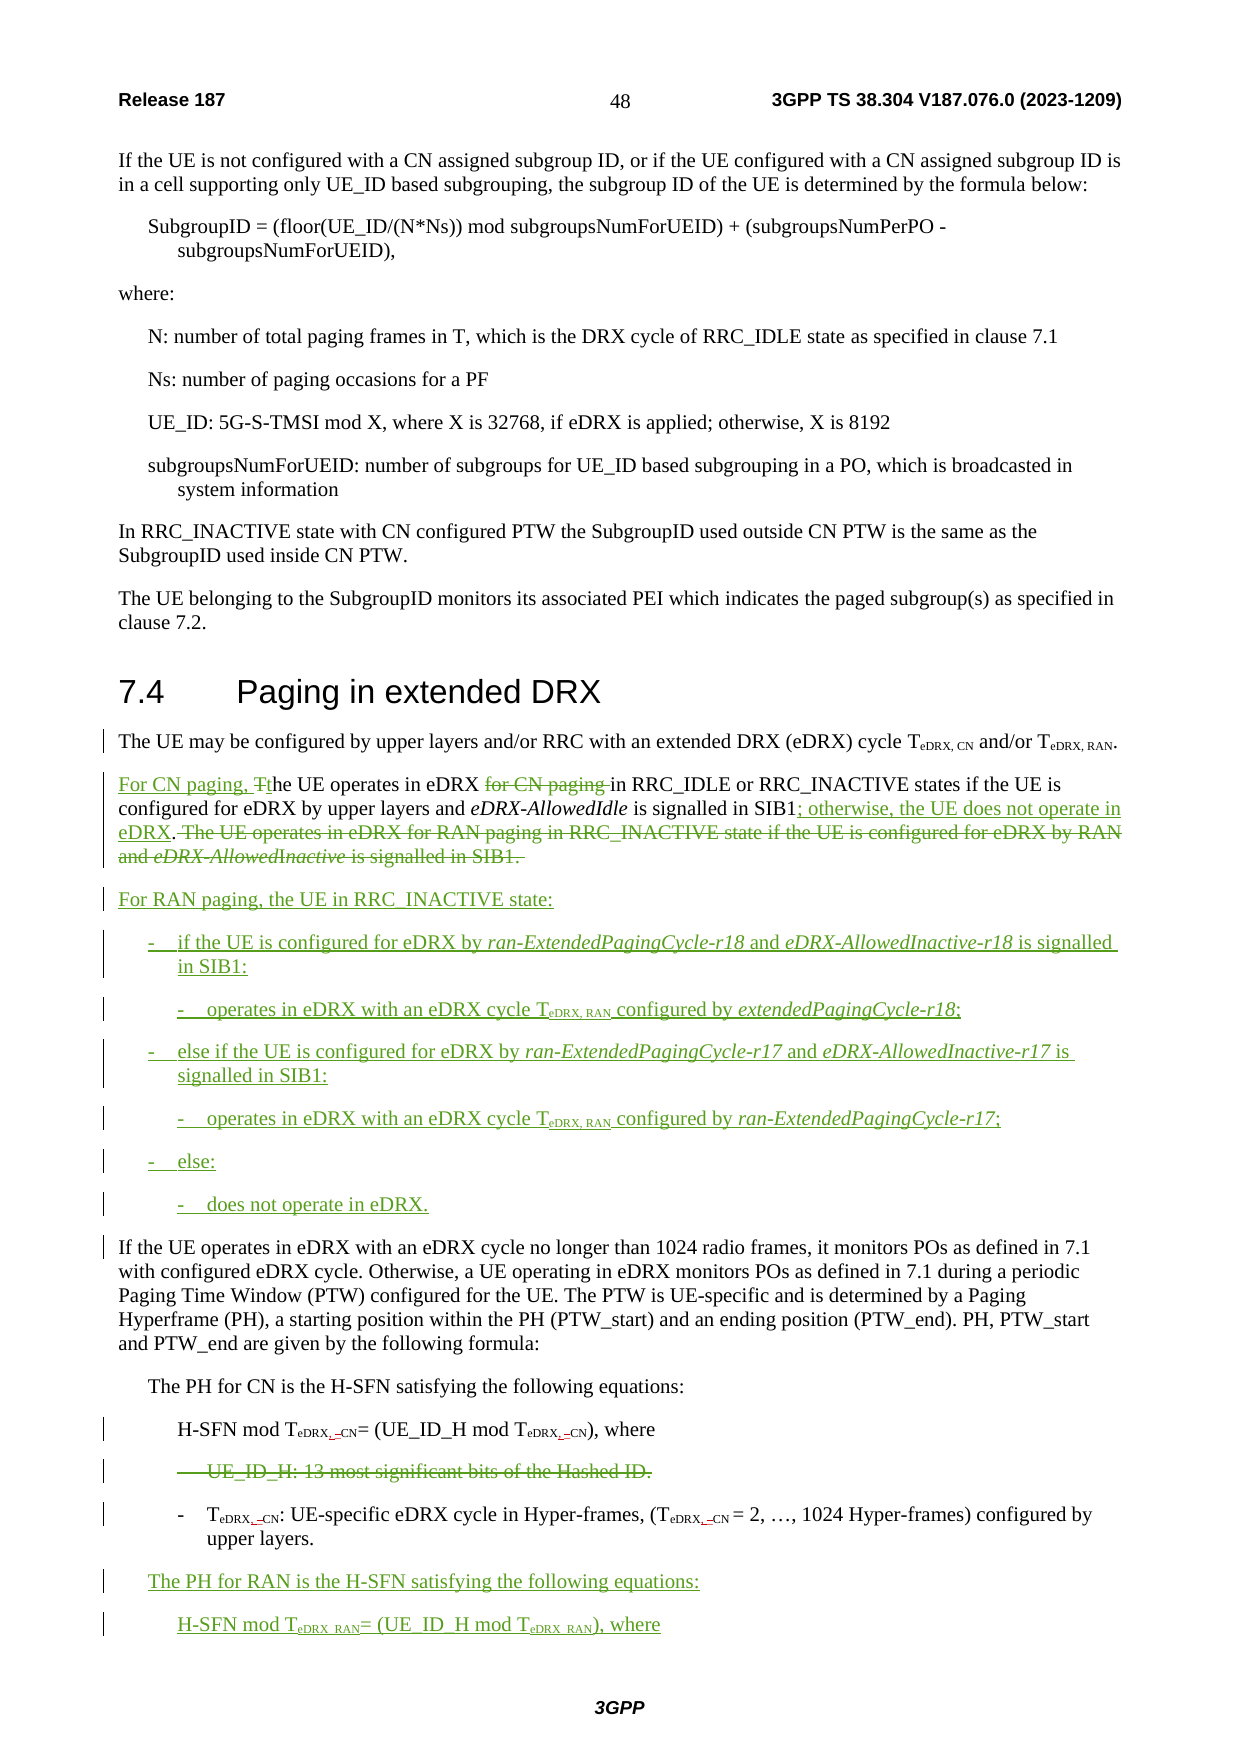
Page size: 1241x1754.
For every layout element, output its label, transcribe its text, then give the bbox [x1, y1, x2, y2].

text where: [118, 281, 1122, 305]
text If the UE is not configured with a CN assigned subgroup ID, or if the UE configured with a CN assigned subgroup ID is in a cell supporting only UE_ID based subgrouping, the subgroup ID of the UE is determined by the formula below: [118, 147, 1122, 196]
text The PH for CN is the H-SFN satisfying the following equations: [148, 1374, 1122, 1398]
text If the UE operates in eDRX with an eDRX cycle no longer than 1024 radio frames, it monitors POs as defined in 7.1 with configured eDRX cycle. Otherwise, a UE operating in eDRX monitors POs as defined in 7.1 during a periodic Paging Time Window (PTW) configured for the UE. The PTW is UE-specific and is determined by a Paging Hyperframe (PH), a starting position within the PH (PTW_start) and an ending position (PTW_end). PH, PTW_start and PTW_end are given by the following formula: [118, 1235, 1122, 1355]
text UE_ID: 5G-S-TMSI mod X, where X is 32768, if eDRX is applied; otherwise, X is 8192 [148, 410, 1122, 434]
text SubgroupID = (floor(UE_ID/(N*Ns)) mod subgroupsNumForUEID) + (subgroupsNumPerPO - subgroupsNumForUEID), [148, 214, 1122, 262]
text N: number of total paging frames in T, which is the DRX cycle of RRC_IDLE state as specified in clause 7.1 [148, 324, 1122, 348]
text In RRC_INACTIVE state with CN configured PTW the SubgroupID used outside CN PTW is the same as the SubgroupID used inside CN PTW. [118, 519, 1122, 567]
text subgroupsNumForUEID: number of subgroups for UE_ID based subgrouping in a PO, which is broadcasted in system information [148, 452, 1122, 501]
text Ns: number of paging occasions for a PF [148, 367, 1122, 391]
subtitle 7.4 Paging in extended DRX [118, 672, 1122, 710]
text he UE operates in eDRX in RRC_IDLE or RRC_INACTIVE states if the UE is configured for eDRX by upper layers and eDRX-AllowedIdle is signalled in SIB1. [118, 772, 1122, 868]
text H-SFN mod TeDRXCN= (UE_ID_H mod TeDRXCN), where [177, 1417, 1122, 1441]
text The UE may be configured by upper layers and/or RRC with an extended DRX (eDRX) cycle TeDRX, CN and/or TeDRX, RAN. [118, 729, 1122, 753]
text The UE belonging to the SubgroupID monitors its associated PEI which indicates the paged subgroup(s) as specified in clause 7.2. [118, 586, 1122, 634]
text - TeDRXCN: UE-specific eDRX cycle in Hyper-frames, (TeDRXCN = 2, …, 1024 Hyper-frames) configured by upper layers. [177, 1502, 1122, 1550]
